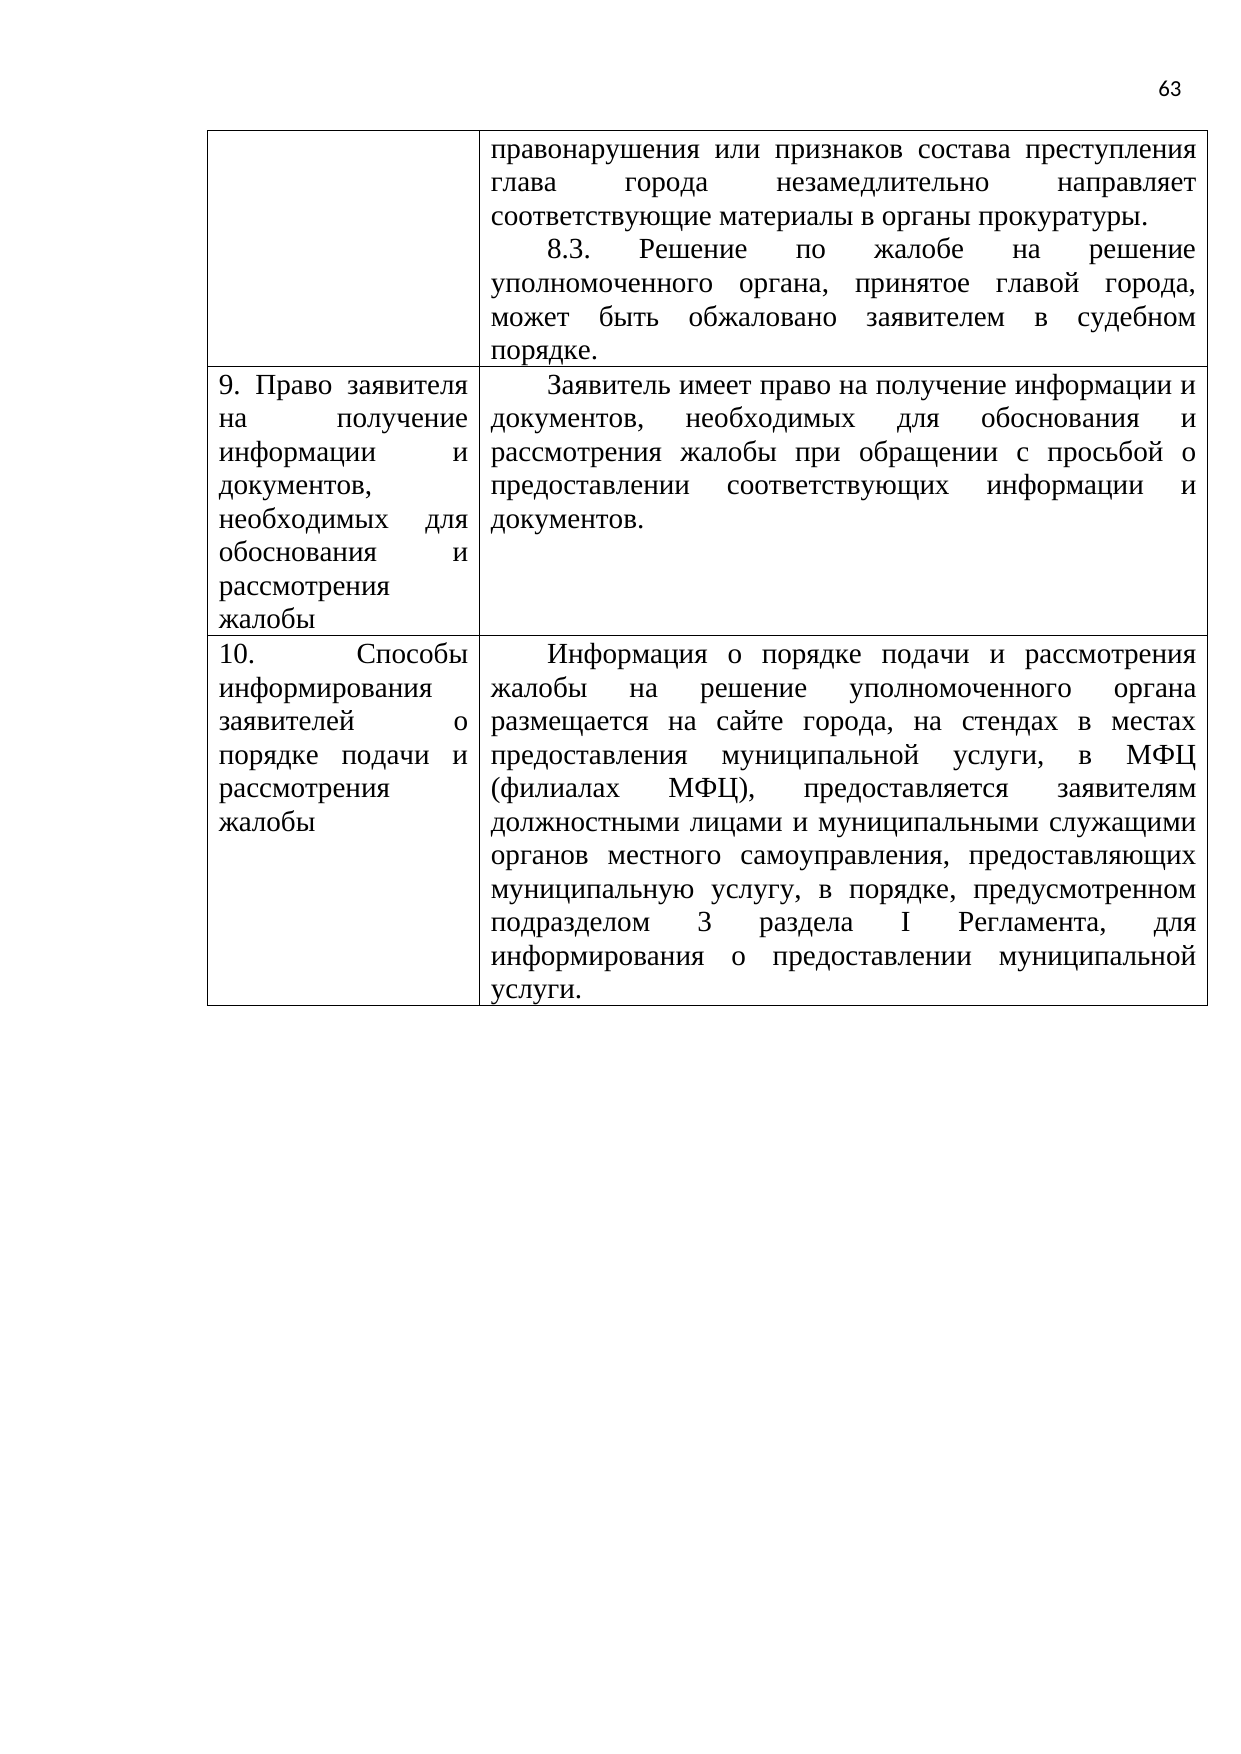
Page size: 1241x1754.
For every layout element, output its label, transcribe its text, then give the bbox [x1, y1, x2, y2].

table_cell 9. Право заявителя на получение информации и документов, необходимых для обоснования и рассмотрения жалобы [208, 367, 479, 635]
table_cell 10. Способы информирования заявителей о порядке подачи и рассмотрения жалобы [208, 636, 479, 1005]
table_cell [480, 131, 1207, 366]
table_cell Заявитель имеет право на получение информации и документов, необходимых для обоснования и рассмотрения жалобы при обращении с просьбой о предоставлении соответствующих информации и документов. [480, 367, 1207, 635]
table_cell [208, 131, 479, 366]
table_cell Информация о порядке подачи и рассмотрения жалобы на решение уполномоченного органа размещается на сайте города, на стендах в местах предоставления муниципальной услуги, в МФЦ (филиалах МФЦ), предоставляется заявителям должностными лицами и муниципальными служащими органов местного самоуправления, предоставляющих муниципальную услугу, в порядке, предусмотренном подразделом 3 раздела I Регламента, для информирования о предоставлении муниципальной услуги. [480, 636, 1207, 1005]
